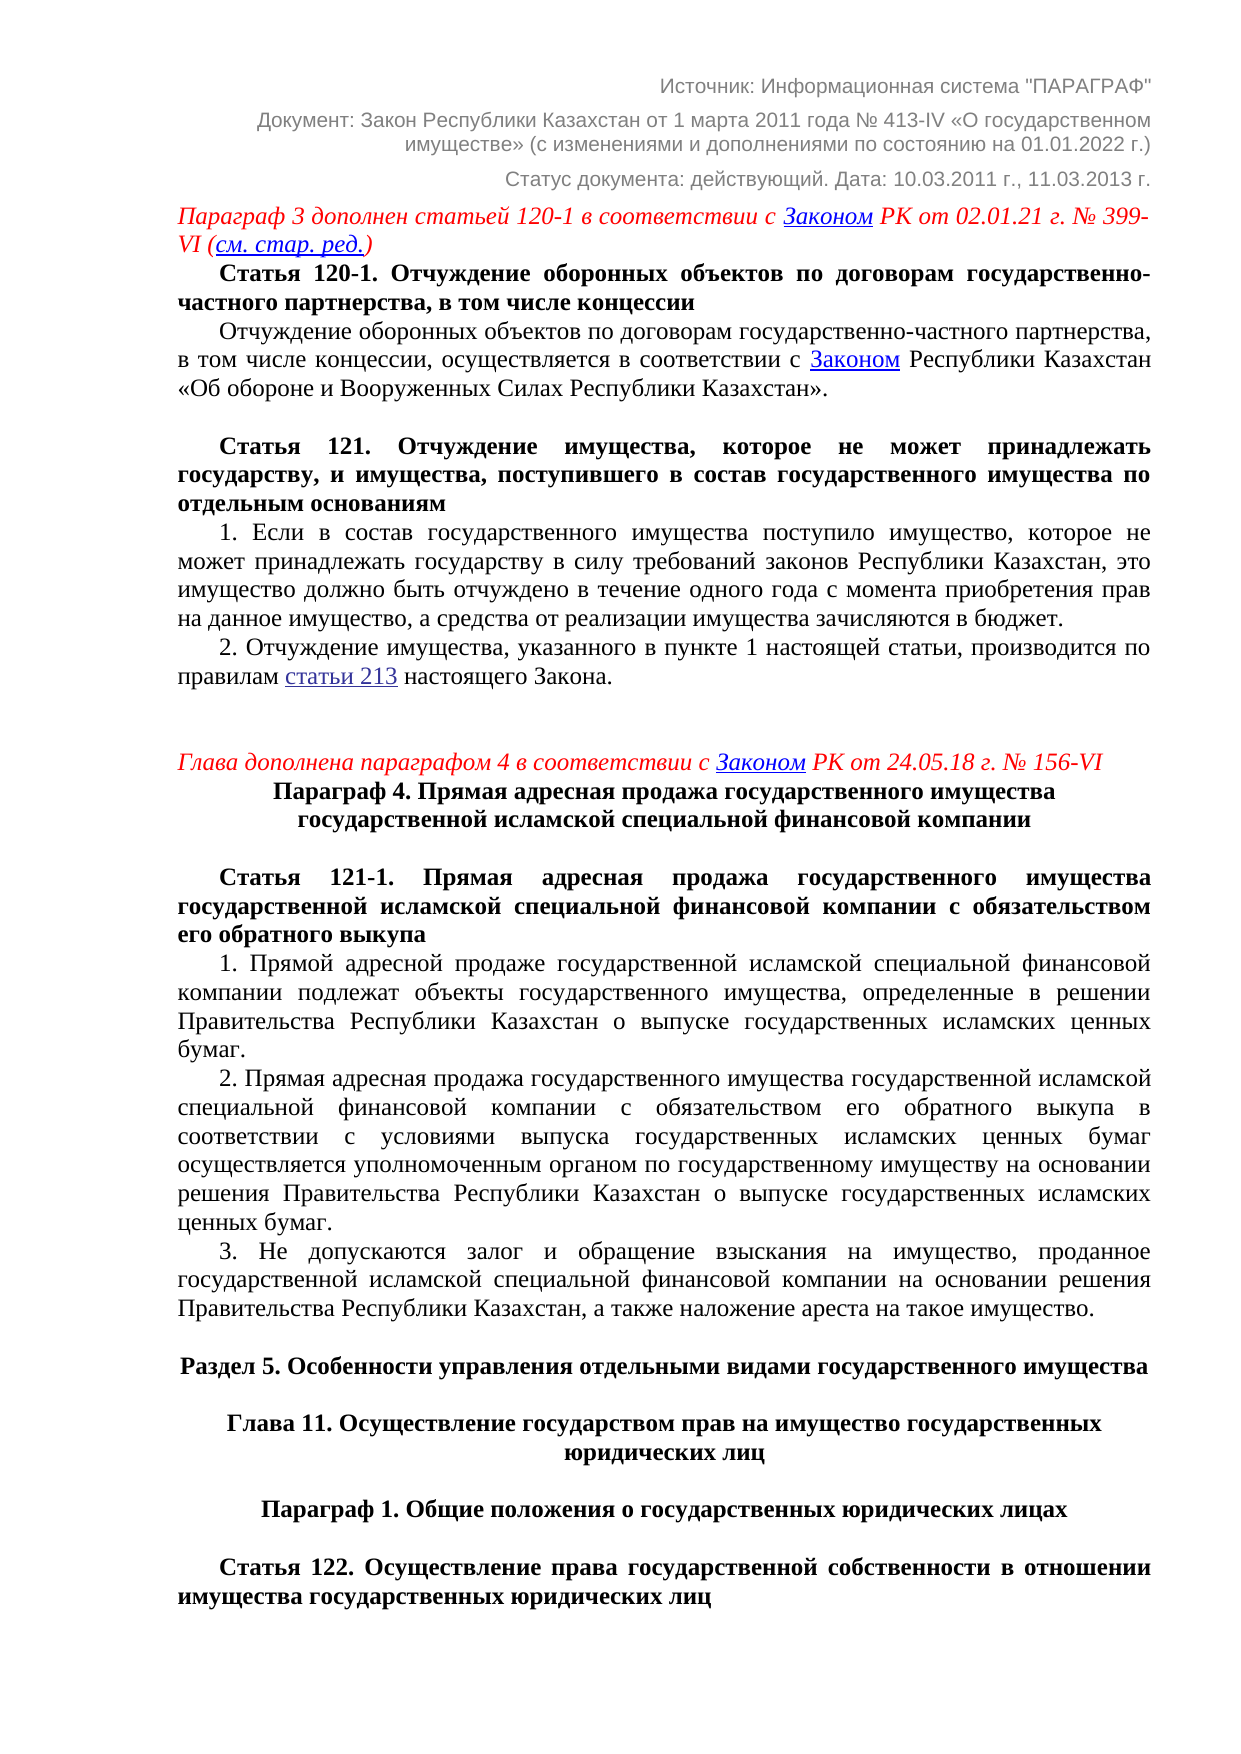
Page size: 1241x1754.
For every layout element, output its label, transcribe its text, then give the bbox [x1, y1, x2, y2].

text 2. Отчуждение имущества, указанного в пункте 1 настоящей статьи, производится по правилам статьи 213 настоящего Закона. [177, 632, 1152, 689]
text 2. Прямая адресная продажа государственного имущества государственной исламской специальной финансовой компании с обязательством его обратного выкупа в соответствии с условиями выпуска государственных исламских ценных бумаг осуществляется уполномоченным органом по государственному имуществу на основании решения Правительства Республики Казахстан о выпуске государственных исламских ценных бумаг. [177, 1063, 1152, 1236]
text 1. Если в состав государственного имущества поступило имущество, которое не может принадлежать государству в силу требований законов Республики Казахстан, это имущество должно быть отчуждено в течение одного года с момента приобретения прав на данное имущество, а средства от реализации имущества зачисляются в бюджет. [177, 517, 1152, 632]
text Раздел 5. Особенности управления отдельными видами государственного имущества [177, 1351, 1152, 1379]
text Глава 11. Осуществление государством прав на имущество государственных юридических лиц [177, 1408, 1152, 1466]
text 1. Прямой адресной продаже государственной исламской специальной финансовой компании подлежат объекты государственного имущества, определенные в решении Правительства Республики Казахстан о выпуске государственных исламских ценных бумаг. [177, 948, 1152, 1063]
text Статья 121-1. Прямая адресная продажа государственного имущества государственной исламской специальной финансовой компании с обязательством его обратного выкупа [177, 862, 1152, 948]
text Параграф 3 дополнен статьей 120-1 в соответствии с Законом РК от 02.01.21 г. № 399-VI (см. стар. ред.) [177, 201, 1152, 258]
text Статья 120-1. Отчуждение оборонных объектов по договорам государственно-частного партнерства, в том числе концессии [177, 258, 1152, 316]
text Глава дополнена параграфом 4 в соответствии с Законом РК от 24.05.18 г. № 156-VI [177, 747, 1152, 776]
text Параграф 4. Прямая адресная продажа государственного имущества государственной исламской специальной финансовой компании [177, 776, 1152, 833]
text Отчуждение оборонных объектов по договорам государственно-частного партнерства, в том числе концессии, осуществляется в соответствии с Законом Республики Казахстан «Об обороне и Вооруженных Силах Республики Казахстан». [177, 316, 1152, 402]
text Статья 122. Осуществление права государственной собственности в отношении имущества государственных юридических лиц [177, 1552, 1152, 1609]
text 3. Не допускаются залог и обращение взыскания на имущество, проданное государственной исламской специальной финансовой компании на основании решения Правительства Республики Казахстан, а также наложение ареста на такое имущество. [177, 1236, 1152, 1322]
text Параграф 1. Общие положения о государственных юридических лицах [177, 1494, 1152, 1523]
text Статья 121. Отчуждение имущества, которое не может принадлежать государству, и имущества, поступившего в состав государственного имущества по отдельным основаниям [177, 431, 1152, 517]
